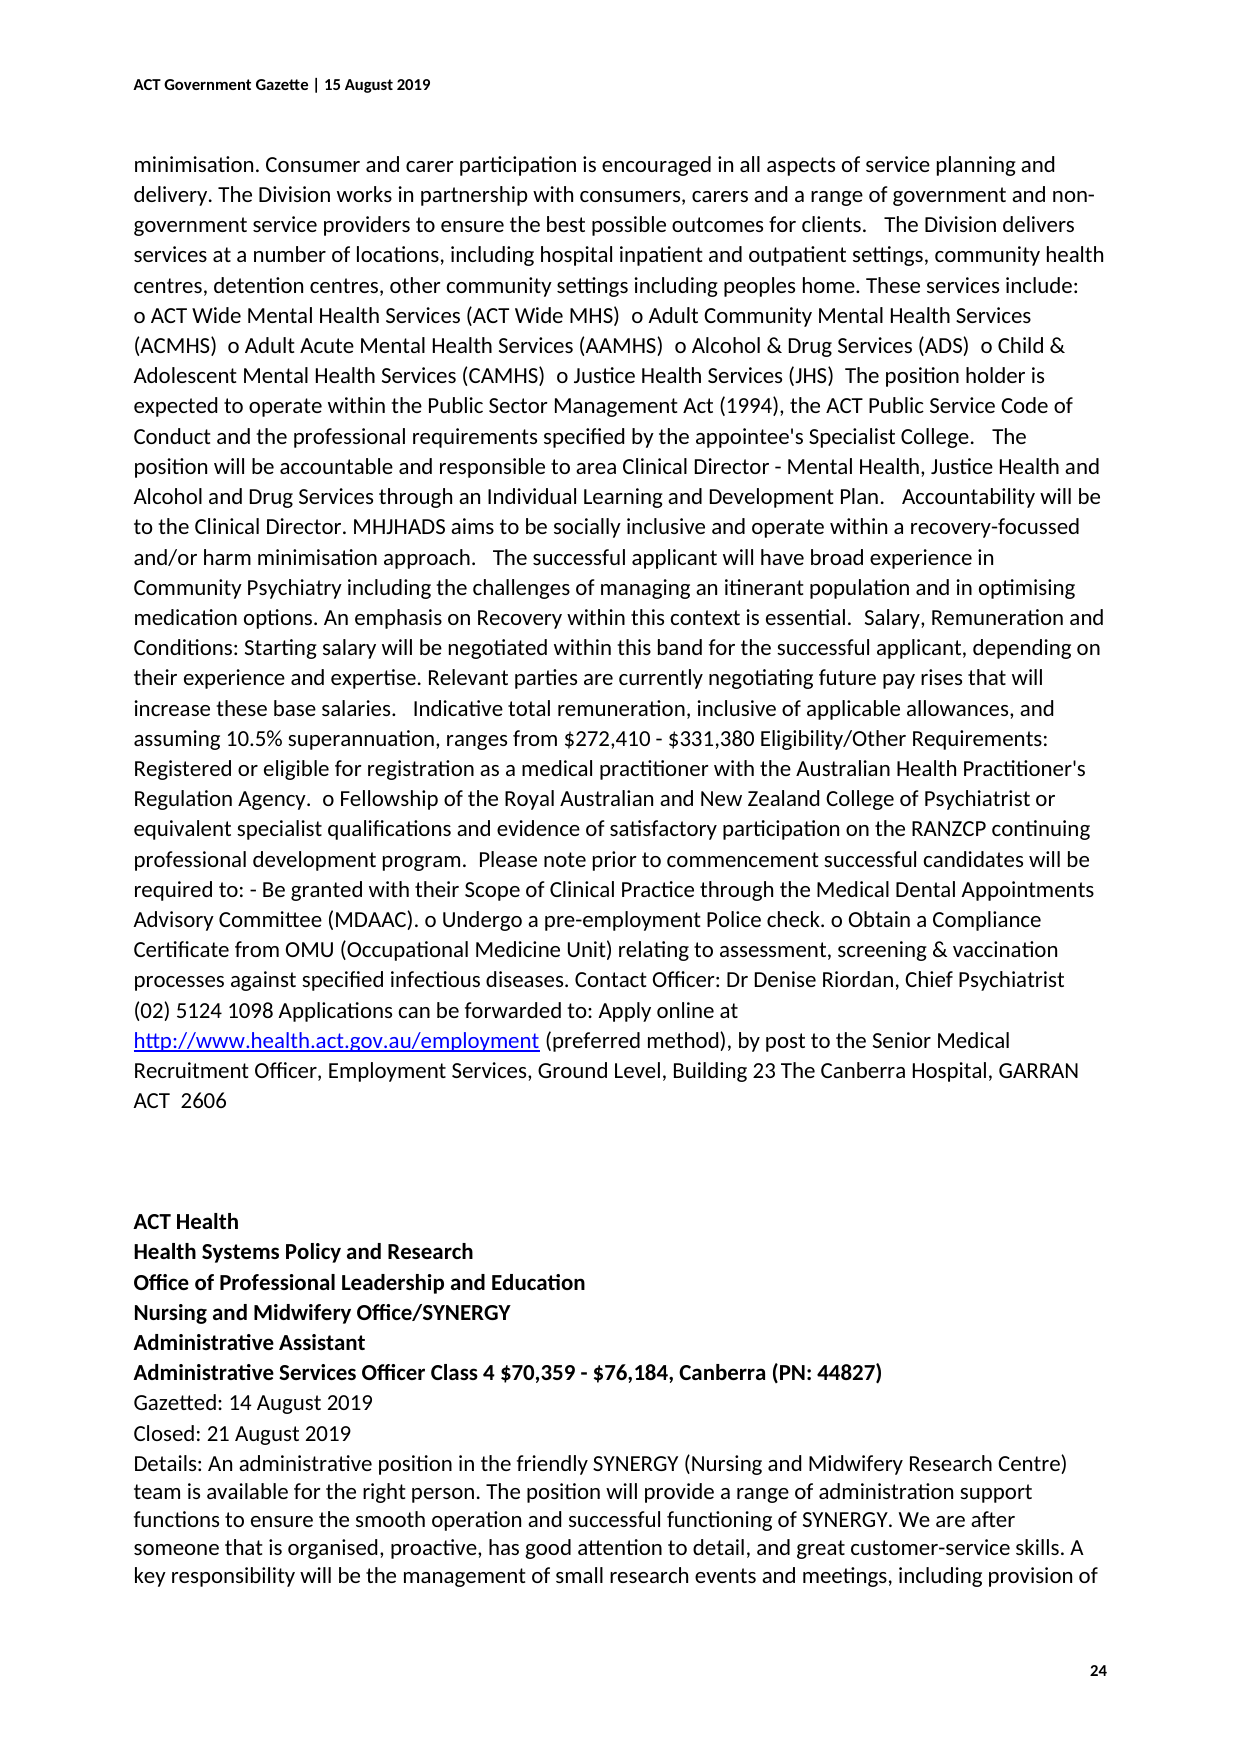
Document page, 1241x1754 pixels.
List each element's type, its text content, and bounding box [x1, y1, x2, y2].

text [133, 1449, 1107, 1589]
text Administrative Assistant [133, 1328, 1107, 1356]
text Health Systems Policy and Research [133, 1237, 1107, 1266]
text Gazetted: 14 August 2019 [133, 1388, 1107, 1417]
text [133, 150, 1107, 1114]
text Administrative Services Officer Class 4 $70,359 - $76,184, Canberra (PN: 44827) [133, 1358, 1107, 1386]
text Closed: 21 August 2019 [133, 1419, 1107, 1447]
text ACT Health [133, 1207, 1107, 1235]
text Nursing and Midwifery Office/SYNERGY [133, 1298, 1107, 1326]
text Office of Professional Leadership and Education [133, 1268, 1107, 1296]
